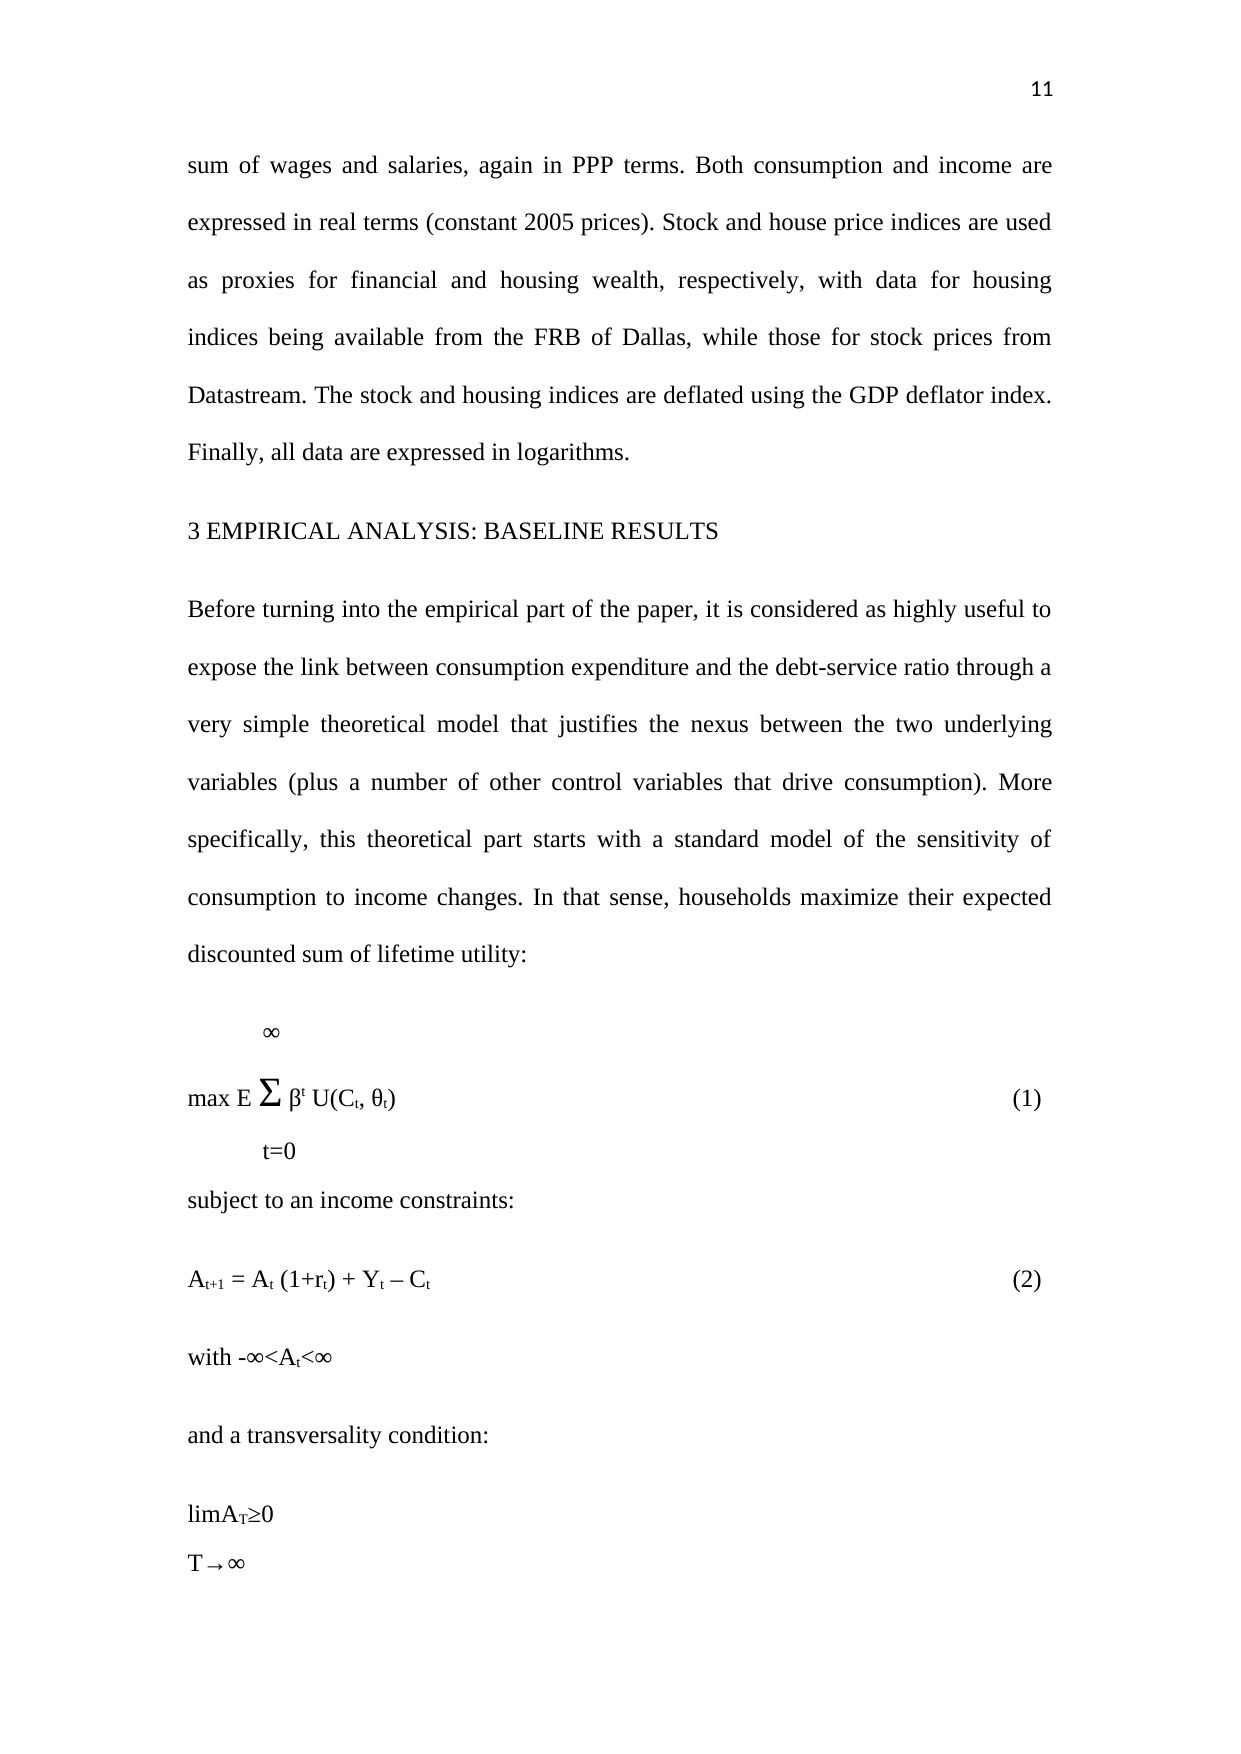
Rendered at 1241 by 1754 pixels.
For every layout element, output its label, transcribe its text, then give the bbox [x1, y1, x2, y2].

text ∞ [187, 1017, 1053, 1046]
text 3 EMPIRICAL ANALYSIS: BASELINE RESULTS [187, 516, 1053, 544]
text subject to an income constraints: [187, 1185, 1053, 1214]
text At+1 = At (1+rt) + Yt – Ct (2) [187, 1264, 1053, 1292]
text T→∞ [187, 1548, 1053, 1577]
text Before turning into the empirical part of the paper, it is considered as highly useful to expose the link between consumption expenditure and the debt-service ratio through a very simple theoretical model that justifies the nexus between the two underlying variables (plus a number of other control variables that drive consumption). More specifically, this theoretical part starts with a standard model of the sensitivity of consumption to income changes. In that sense, households maximize their expected discounted sum of lifetime utility: [187, 594, 1053, 968]
text with -∞<At<∞ [187, 1342, 1053, 1371]
text max E Σ βt U(Ct, θt) (1) [187, 1067, 1053, 1115]
text and a transversality condition: [187, 1420, 1053, 1449]
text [187, 150, 1053, 466]
text limAT≥0 [187, 1499, 1053, 1527]
text t=0 [187, 1136, 1053, 1164]
